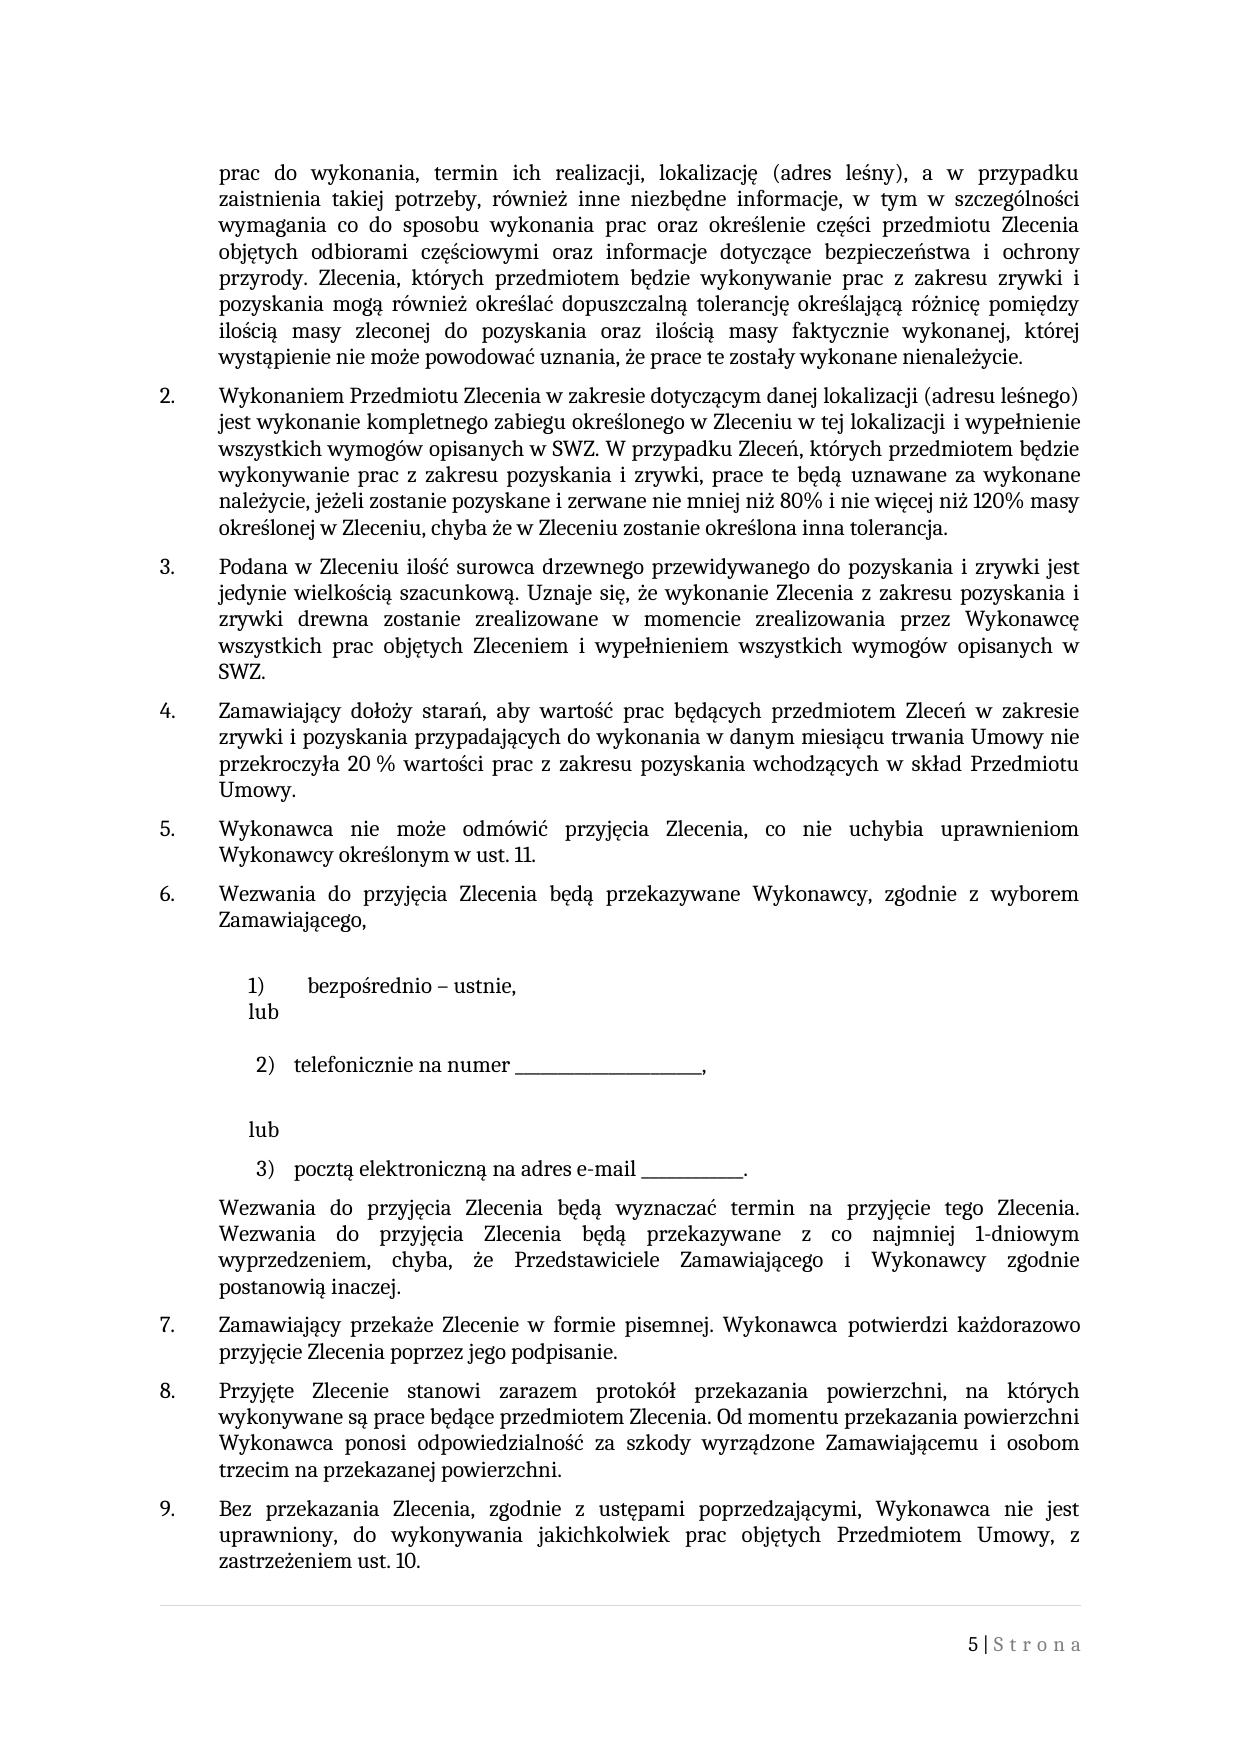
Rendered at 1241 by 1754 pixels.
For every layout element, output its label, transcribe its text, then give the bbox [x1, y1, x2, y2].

list Wezwania do przyjęcia Zlecenia będą przekazywane Wykonawcy, zgodnie z wyborem Zamawiającego, [159, 881, 1081, 933]
text Wezwania do przyjęcia Zlecenia będą wyznaczać termin na przyjęcie tego Zlecenia. Wezwania do przyjęcia Zlecenia będą przekazywane z co najmniej 1-dniowym wyprzedzeniem, chyba, że Przedstawiciele Zamawiającego i Wykonawcy zgodnie postanowią inaczej. [218, 1194, 1081, 1300]
text lub [218, 1117, 1081, 1143]
list Wykonaniem Przedmiotu Zlecenia w zakresie dotyczącym danej lokalizacji (adresu leśnego) jest wykonanie kompletnego zabiegu określonego w Zleceniu w tej lokalizacji i wypełnienie wszystkich wymogów opisanych w SWZ. W przypadku Zleceń, których przedmiotem będzie wykonywanie prac z zakresu pozyskania i zrywki, prace te będą uznawane za wykonane należycie, jeżeli zostanie pozyskane i zerwane nie mniej niż 80% i nie więcej niż 120% masy określonej w Zleceniu, chyba że w Zleceniu zostanie określona inna tolerancja. [159, 383, 1081, 541]
list lub [234, 999, 1081, 1025]
list telefonicznie na numer ______________________, [256, 1051, 1081, 1078]
list bezpośrednio – ustnie, [204, 972, 1081, 999]
list Przyjęte Zlecenie stanowi zarazem protokół przekazania powierzchni, na których wykonywane są prace będące przedmiotem Zlecenia. Od momentu przekazania powierzchni Wykonawca ponosi odpowiedzialność za szkody wyrządzone Zamawiającemu i osobom trzecim na przekazanej powierzchni. [159, 1377, 1081, 1483]
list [159, 159, 1081, 370]
list Bez przekazania Zlecenia, zgodnie z ustępami poprzedzającymi, Wykonawca nie jest uprawniony, do wykonywania jakichkolwiek prac objętych Przedmiotem Umowy, z zastrzeżeniem ust. 10. [159, 1495, 1081, 1574]
list pocztą elektroniczną na adres e-mail ____________. [256, 1156, 1081, 1182]
list Zamawiający dołoży starań, aby wartość prac będących przedmiotem Zleceń w zakresie zrywki i pozyskania przypadających do wykonania w danym miesiącu trwania Umowy nie przekroczyła 20 % wartości prac z zakresu pozyskania wchodzących w skład Przedmiotu Umowy. [159, 698, 1081, 803]
list Zamawiający przekaże Zlecenie w formie pisemnej. Wykonawca potwierdzi każdorazowo przyjęcie Zlecenia poprzez jego podpisanie. [159, 1312, 1081, 1365]
list Wykonawca nie może odmówić przyjęcia Zlecenia, co nie uchybia uprawnieniom Wykonawcy określonym w ust. 11. [159, 816, 1081, 868]
list Podana w Zleceniu ilość surowca drzewnego przewidywanego do pozyskania i zrywki jest jedynie wielkością szacunkową. Uznaje się, że wykonanie Zlecenia z zakresu pozyskania i zrywki drewna zostanie zrealizowane w momencie zrealizowania przez Wykonawcę wszystkich prac objętych Zleceniem i wypełnieniem wszystkich wymogów opisanych w SWZ. [159, 553, 1081, 685]
